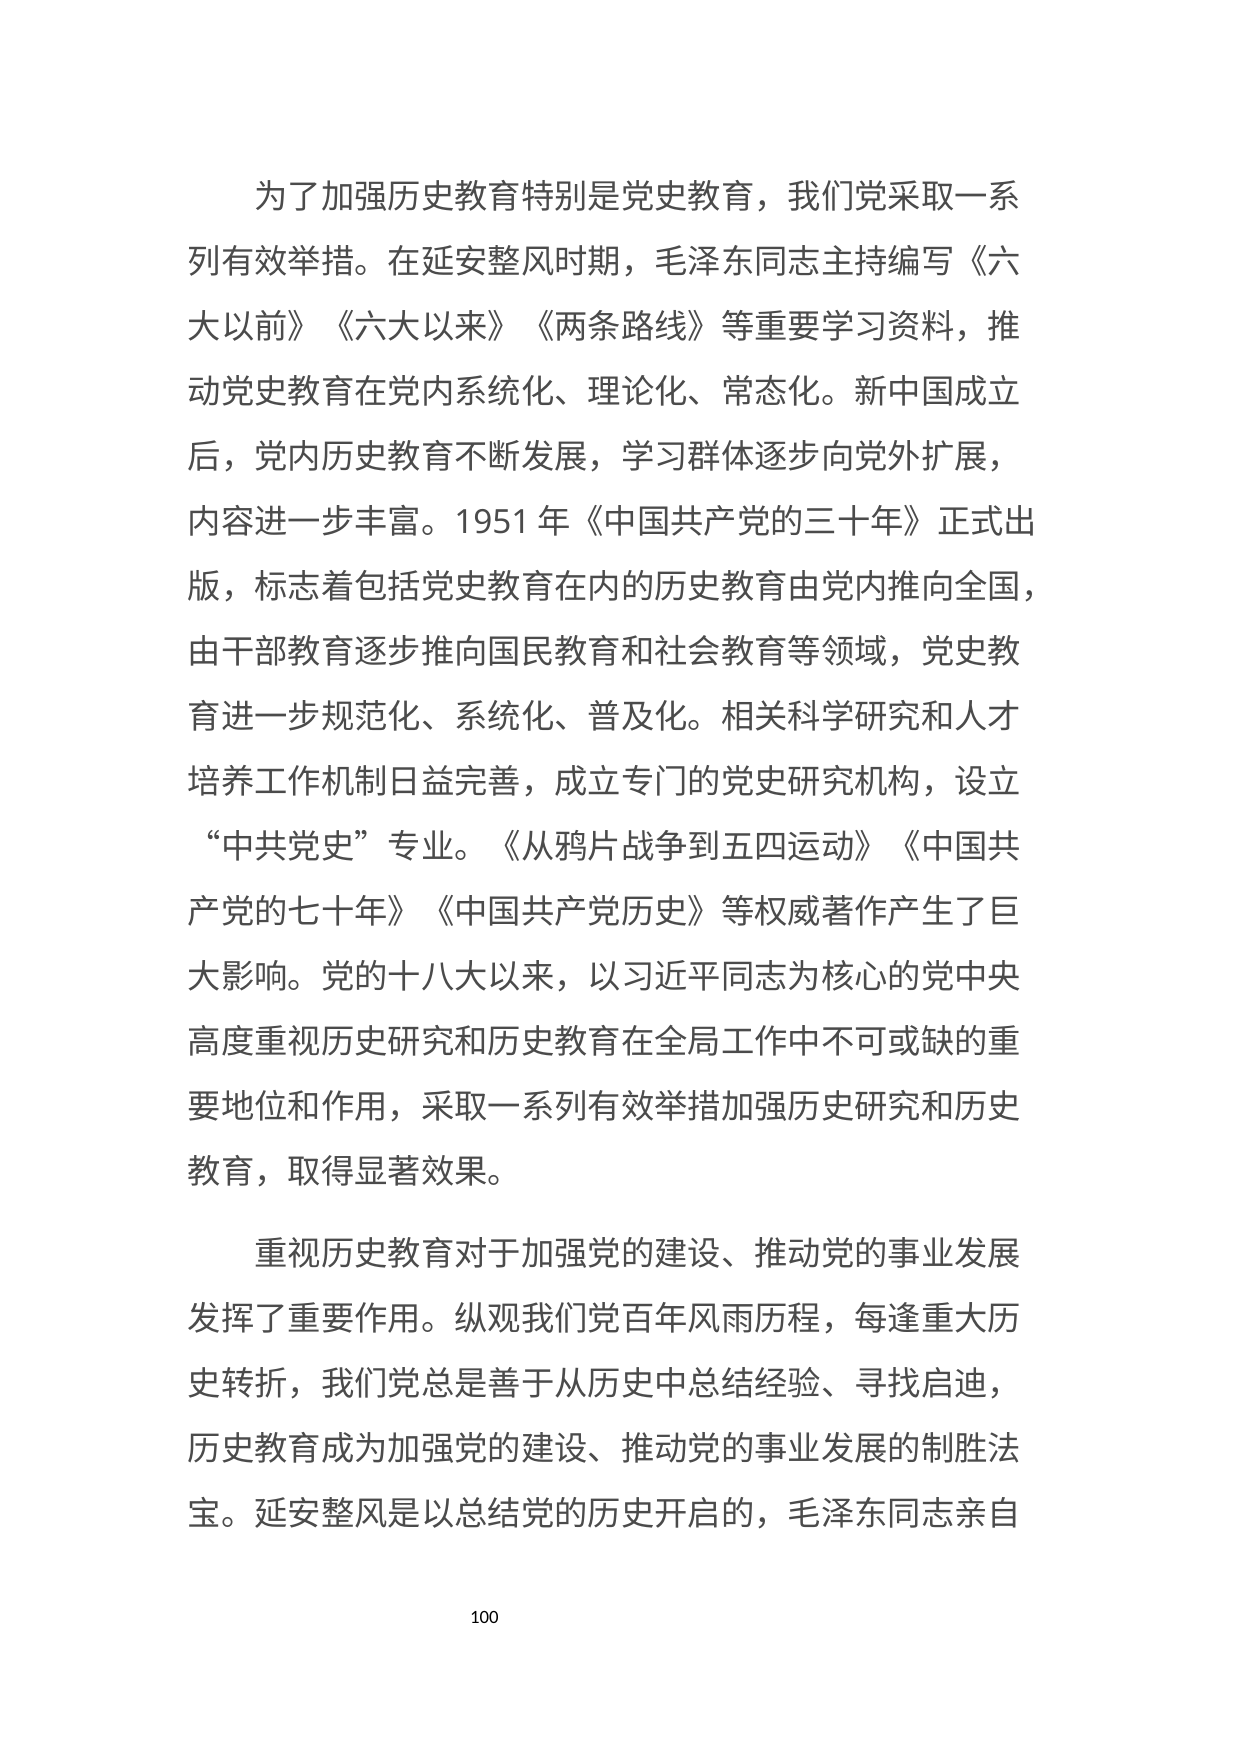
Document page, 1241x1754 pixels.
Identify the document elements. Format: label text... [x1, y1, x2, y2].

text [187, 1219, 1053, 1544]
text 为了加强历史教育特别是党史教育，我们党采取一系列有效举措。在延安整风时期，毛泽东同志主持编写《六大以前》《六大以来》《两条路线》等重要学习资料，推动党史教育在党内系统化、理论化、常态化。新中国成立后，党内历史教育不断发展，学习群体逐步向党外扩展，内容进一步丰富。1951年《中国共产党的三十年》正式出版，标志着包括党史教育在内的历史教育由党内推向全国，由干部教育逐步推向国民教育和社会教育等领域，党史教育进一步规范化、系统化、普及化。相关科学研究和人才培养工作机制日益完善，成立专门的党史研究机构，设立“中共党史”专业。《从鸦片战争到五四运动》《中国共产党的七十年》《中国共产党历史》等权威著作产生了巨大影响。党的十八大以来，以习近平同志为核心的党中央高度重视历史研究和历史教育在全局工作中不可或缺的重要地位和作用，采取一系列有效举措加强历史研究和历史教育，取得显著效果。 [187, 162, 1053, 1202]
